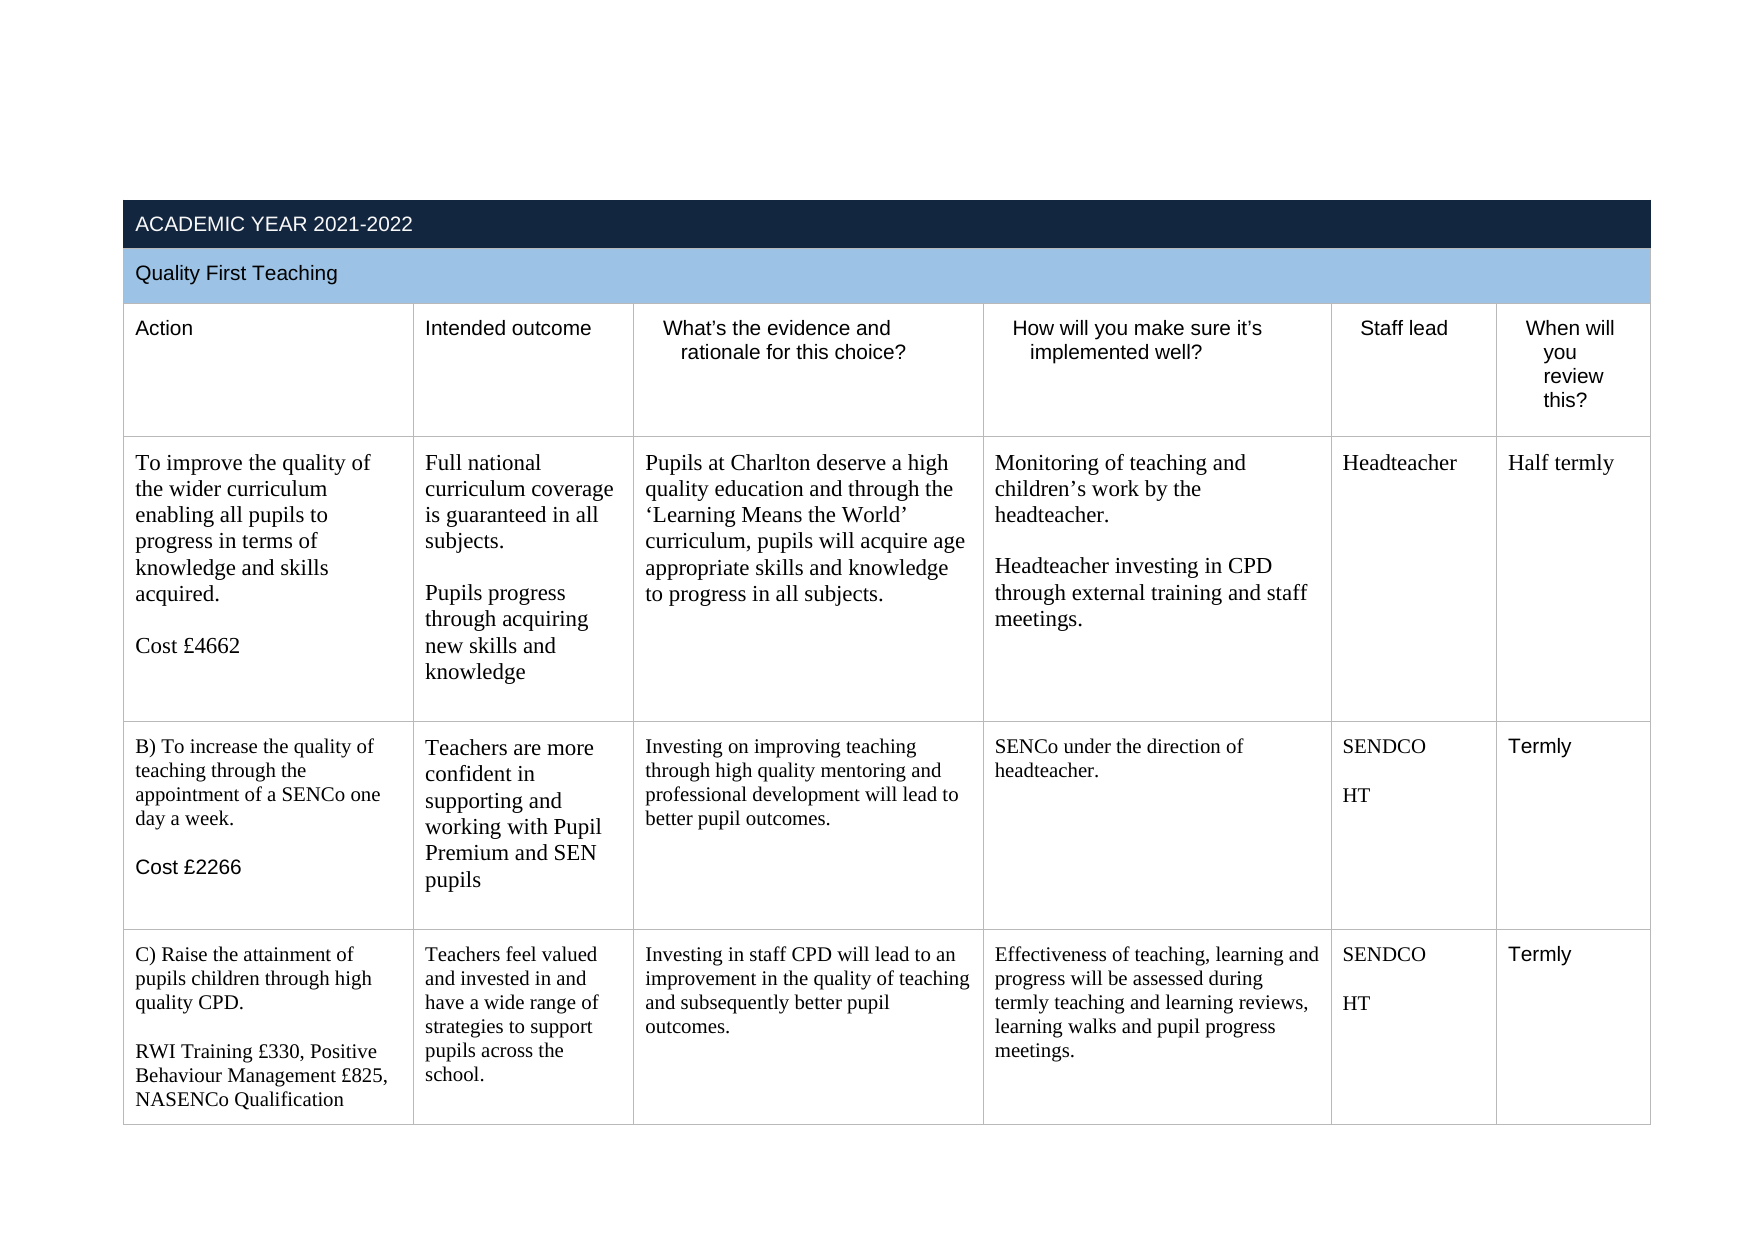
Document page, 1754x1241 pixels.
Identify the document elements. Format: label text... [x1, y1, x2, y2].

table_cell Full national curriculum coverage is guaranteed in all subjects. Pupils progress through acquiring new skills and knowledge [414, 437, 633, 721]
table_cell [414, 930, 633, 1124]
table_cell Half termly [1497, 437, 1650, 721]
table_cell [634, 930, 983, 1124]
table_header ACADEMIC YEAR 2021-2022 [124, 201, 1650, 248]
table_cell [124, 930, 413, 1124]
table_cell What’s the evidence and rationale for this choice? [634, 304, 983, 436]
table_cell Staff lead [1332, 304, 1496, 436]
table_cell Monitoring of teaching and children’s work by the headteacher. Headteacher investing in CPD through external training and staff meetings. [984, 437, 1331, 721]
table_cell Intended outcome [414, 304, 633, 436]
table_cell SENDCO HT [1332, 930, 1496, 1124]
table_cell To improve the quality of the wider curriculum enabling all pupils to progress in terms of knowledge and skills acquired. Cost £4662 [124, 437, 413, 721]
table_cell Pupils at Charlton deserve a high quality education and through the ‘Learning Means the World’ curriculum, pupils will acquire age appropriate skills and knowledge to progress in all subjects. [634, 437, 983, 721]
table_cell Termly [1497, 930, 1650, 1124]
table_cell Teachers are more confident in supporting and working with Pupil Premium and SEN pupils [414, 722, 633, 929]
table_cell When will you review this? [1497, 304, 1650, 436]
table_cell B) To increase the quality of teaching through the appointment of a SENCo one day a week. Cost £2266 [124, 722, 413, 929]
table_cell How will you make sure it’s implemented well? [984, 304, 1331, 436]
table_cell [984, 930, 1331, 1124]
table_cell Termly [1497, 722, 1650, 929]
table_cell Action [124, 304, 413, 436]
table_cell SENCo under the direction of headteacher. [984, 722, 1331, 929]
table_cell SENDCO HT [1332, 722, 1496, 929]
table_cell Investing on improving teaching through high quality mentoring and professional development will lead to better pupil outcomes. [634, 722, 983, 929]
table_cell Headteacher [1332, 437, 1496, 721]
table_cell Quality First Teaching [124, 249, 1650, 303]
